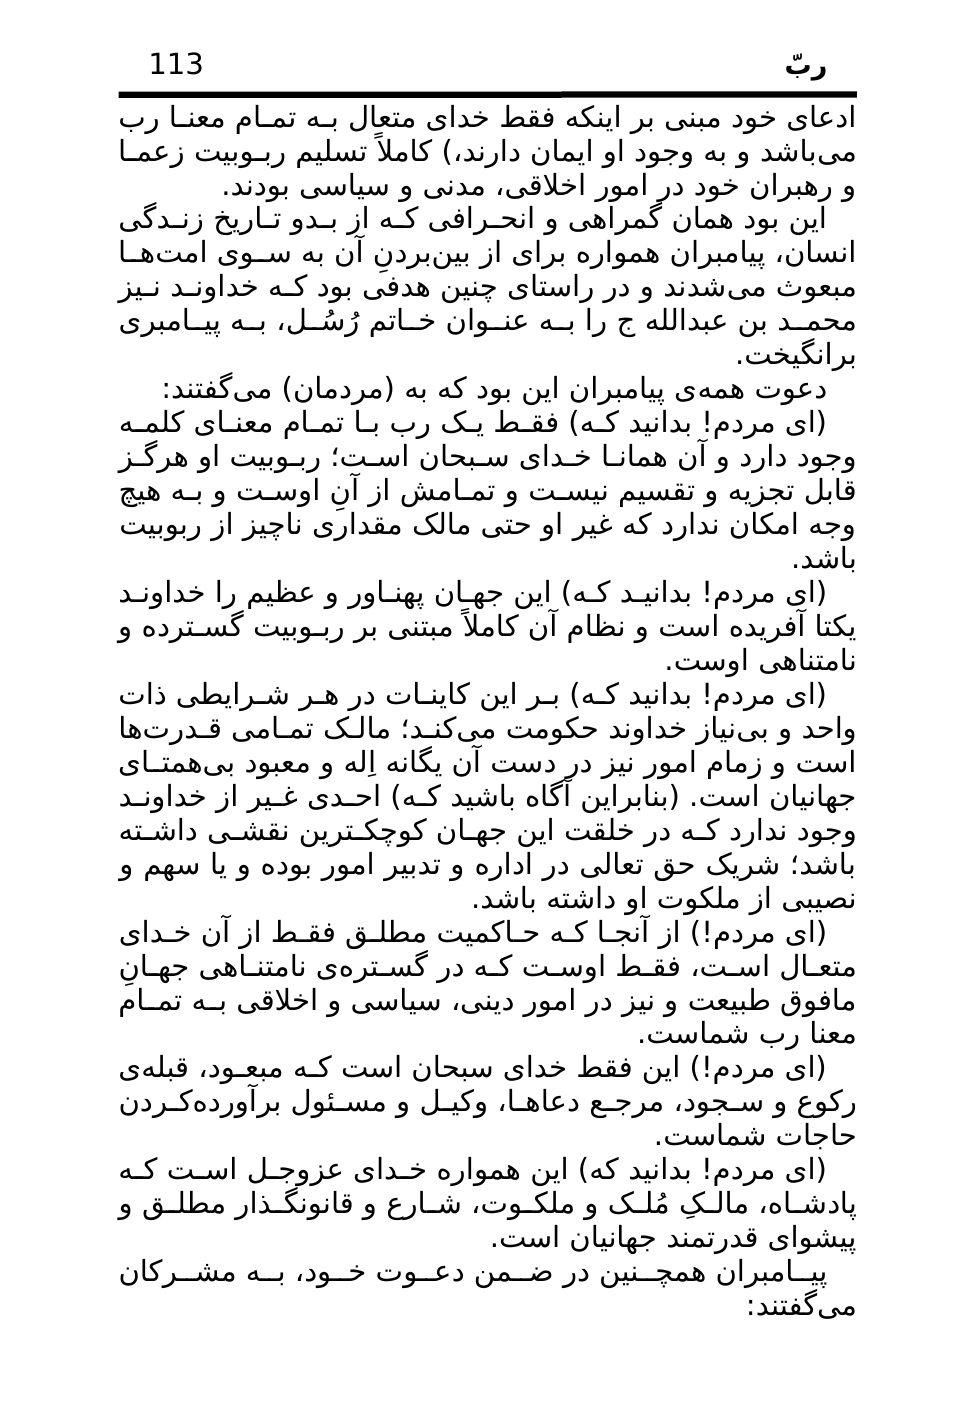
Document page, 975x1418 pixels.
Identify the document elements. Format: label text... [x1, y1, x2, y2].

text (ای مردم!) این فقط خدای سبحان است که مبعود، قبله‌ی رکوع و سجود، مرجع دعاها، وکیل و مسئول برآورده‌کردن حاجات شماست. [118, 1051, 857, 1153]
text (ای مردم! بدانید که) این همواره خدای عزوجل است که پادشاه، مالکِ مُلک و ملکوت، شارع و قانونگذار مطلق و پیشوای قدرتمند جهانیان است. [118, 1153, 857, 1254]
text دعوت همه‌ی پیامبران این بود که به (مردمان) می‌گفتند: [118, 372, 857, 406]
text (ای مردم!) از آنجا که حاکمیت مطلق فقط از آن خدای متعال است، فقط اوست که در گستره‌ی نامتناهی جهانِ مافوق طبیعت و نیز در امور دینی، سیاسی و اخلاقی به تمام معنا رب شماست. [118, 915, 857, 1051]
text (ای مردم! بدانید که) این جهان پهناور و عظیم را خداوند یکتا آفریده است و نظام آن کاملاً مبتنی بر ربوبیت گسترده و نامتناهی اوست. [118, 575, 857, 677]
text پیامبران همچنین در ضمن دعوت خود، به مشرکان می‌گفتند: [118, 1254, 857, 1322]
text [118, 100, 857, 202]
text (ای مردم! بدانید که) بر این کاینات در هر شرایطی ذات واحد و بی‌نیاز خداوند حکومت می‌کند؛ مالک تمامی قدرت‌ها است و زمام امور نیز در دست آن یگانه اِله و معبود بی‌همتای جهانیان است. (بنابراین آگاه باشید که) احدی غیر از خداوند وجود ندارد که در خلقت این جهان کوچکترین نقشی داشته باشد؛ شریک حق تعالی در اداره و تدبیر امور بوده و یا سهم و نصیبی از ملکوت او داشته باشد. [118, 677, 857, 915]
text (ای مردم! بدانید که) فقط یک رب با تمام معنای کلمه وجود دارد و آن همانا خدای سبحان است؛ ربوبیت او هرگز قابل تجزیه و تقسیم نیست و تمامش از آنِ اوست و به هیچ وجه امکان ندارد که غیر او حتی مالک مقداری ناچیز از ربوبیت باشد. [118, 406, 857, 575]
text این بود همان گمراهی و انحرافی که از بدو تاریخ زندگی انسان، پیامبران همواره برای از بین‌بردنِ آن به سوی امت‌ها مبعوث می‌شدند و در راستای چنین هدفی بود که خداوند نیز محمد بن عبدالله ج را به عنوان خاتم رُسُل، به پیامبری برانگیخت. [118, 202, 857, 372]
